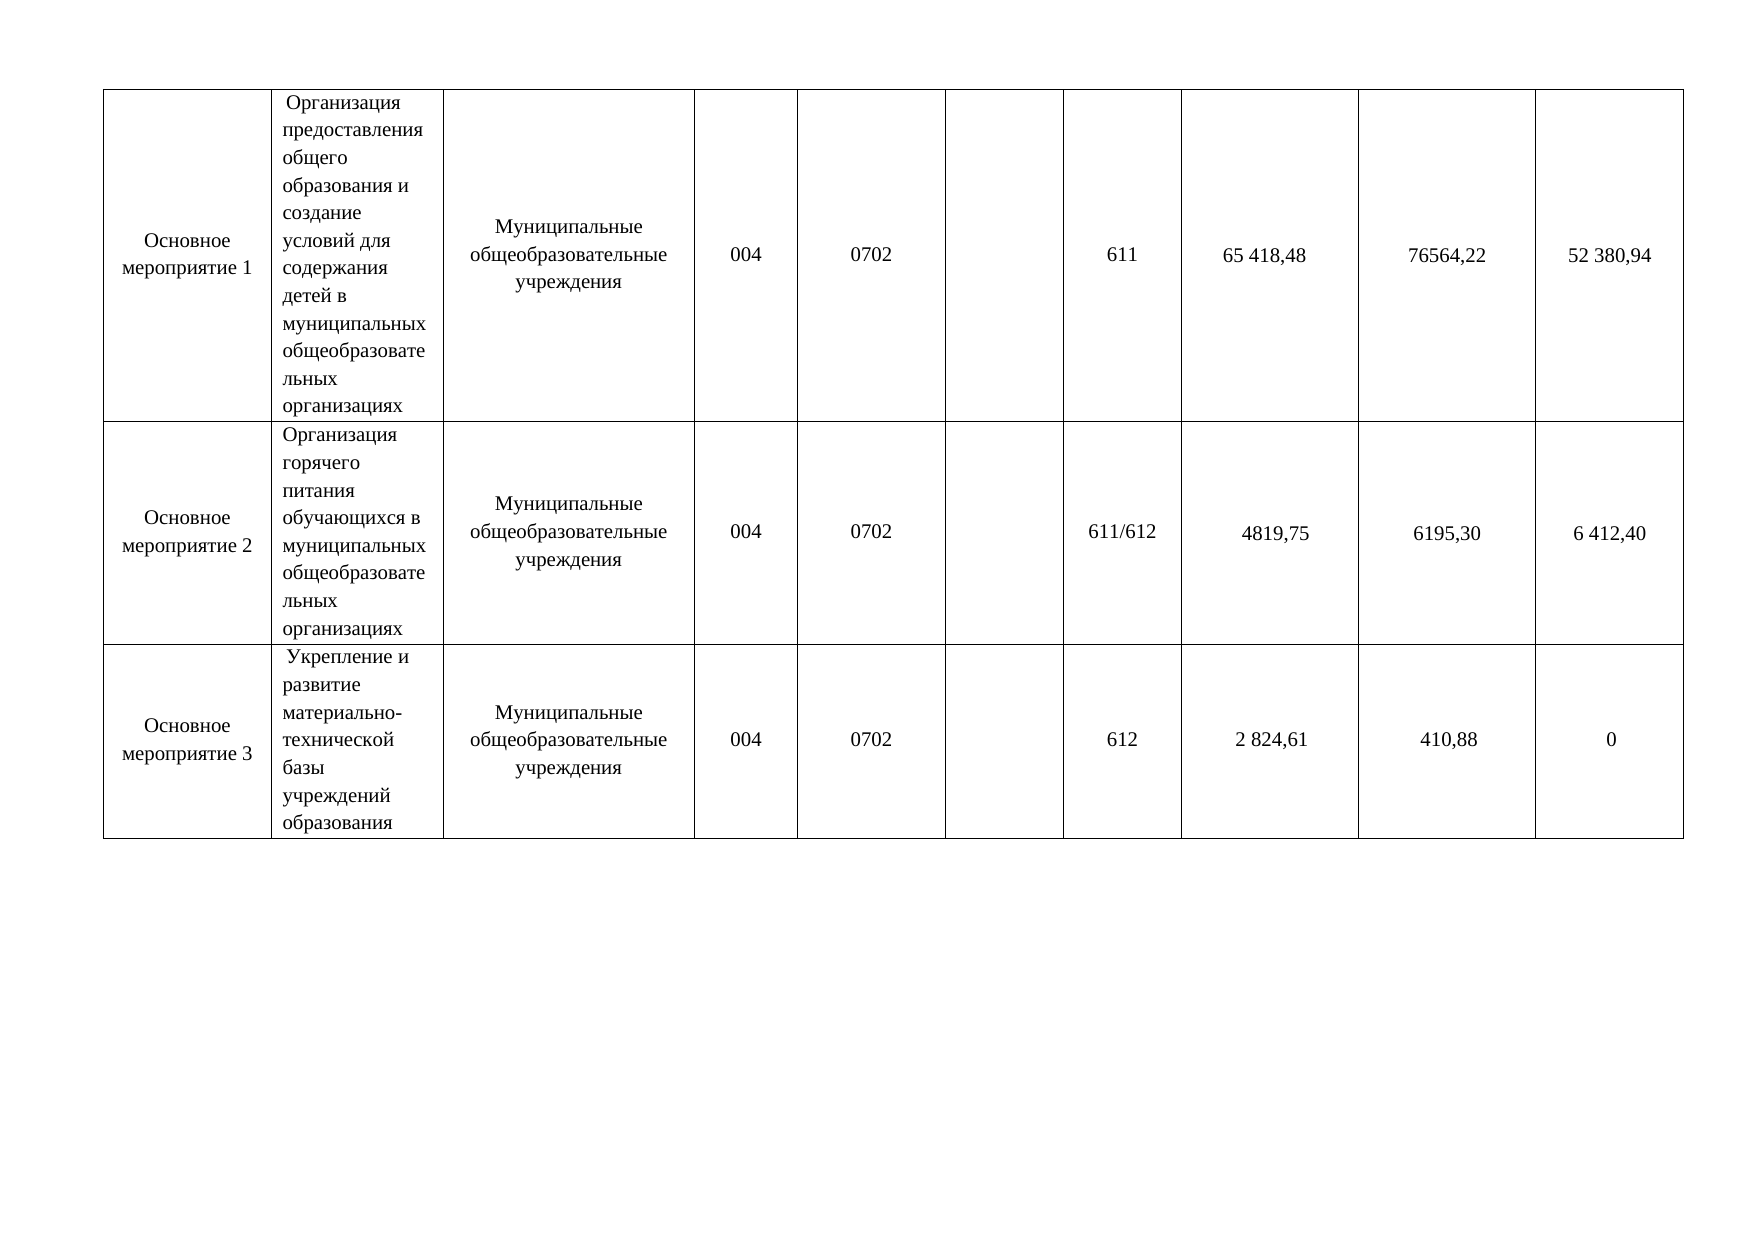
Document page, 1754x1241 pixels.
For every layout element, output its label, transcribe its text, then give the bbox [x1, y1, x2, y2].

table_cell Основное мероприятие 1 [104, 90, 271, 421]
table_cell 611/612 [1064, 422, 1181, 643]
table_cell [946, 90, 1063, 421]
table_cell [946, 645, 1063, 838]
table_cell 004 [695, 422, 797, 643]
table_cell 52 380,94 [1536, 90, 1683, 421]
table_cell Муниципальные общеобразовательные учреждения [444, 90, 694, 421]
table_cell 0702 [798, 90, 945, 421]
table_cell 410,88 [1359, 645, 1535, 838]
table_cell [946, 422, 1063, 643]
table_cell 004 [695, 645, 797, 838]
table_cell 6 412,40 [1536, 422, 1683, 643]
table_cell 6195,30 [1359, 422, 1535, 643]
table_cell Муниципальные общеобразовательные учреждения [444, 422, 694, 643]
table_cell 2 824,61 [1182, 645, 1358, 838]
table_cell 0702 [798, 422, 945, 643]
table_cell Организация предоставления общего образования и создание условий для содержания детей в муниципальных общеобразовательных организациях [272, 90, 443, 421]
table_cell Муниципальные общеобразовательные учреждения [444, 645, 694, 838]
table_cell 004 [695, 90, 797, 421]
table_cell 0 [1536, 645, 1683, 838]
table_cell 4819,75 [1182, 422, 1358, 643]
table_cell Основное мероприятие 3 [104, 645, 271, 838]
table_cell 612 [1064, 645, 1181, 838]
table_cell 611 [1064, 90, 1181, 421]
table_cell 76564,22 [1359, 90, 1535, 421]
table_cell Основное мероприятие 2 [104, 422, 271, 643]
table_cell Организация горячего питания обучающихся в муниципальных общеобразовательных организациях [272, 422, 443, 643]
table_cell 0702 [798, 645, 945, 838]
table_cell 65 418,48 [1182, 90, 1358, 421]
table_cell Укрепление и развитие материально-технической базы учреждений образования [272, 645, 443, 838]
